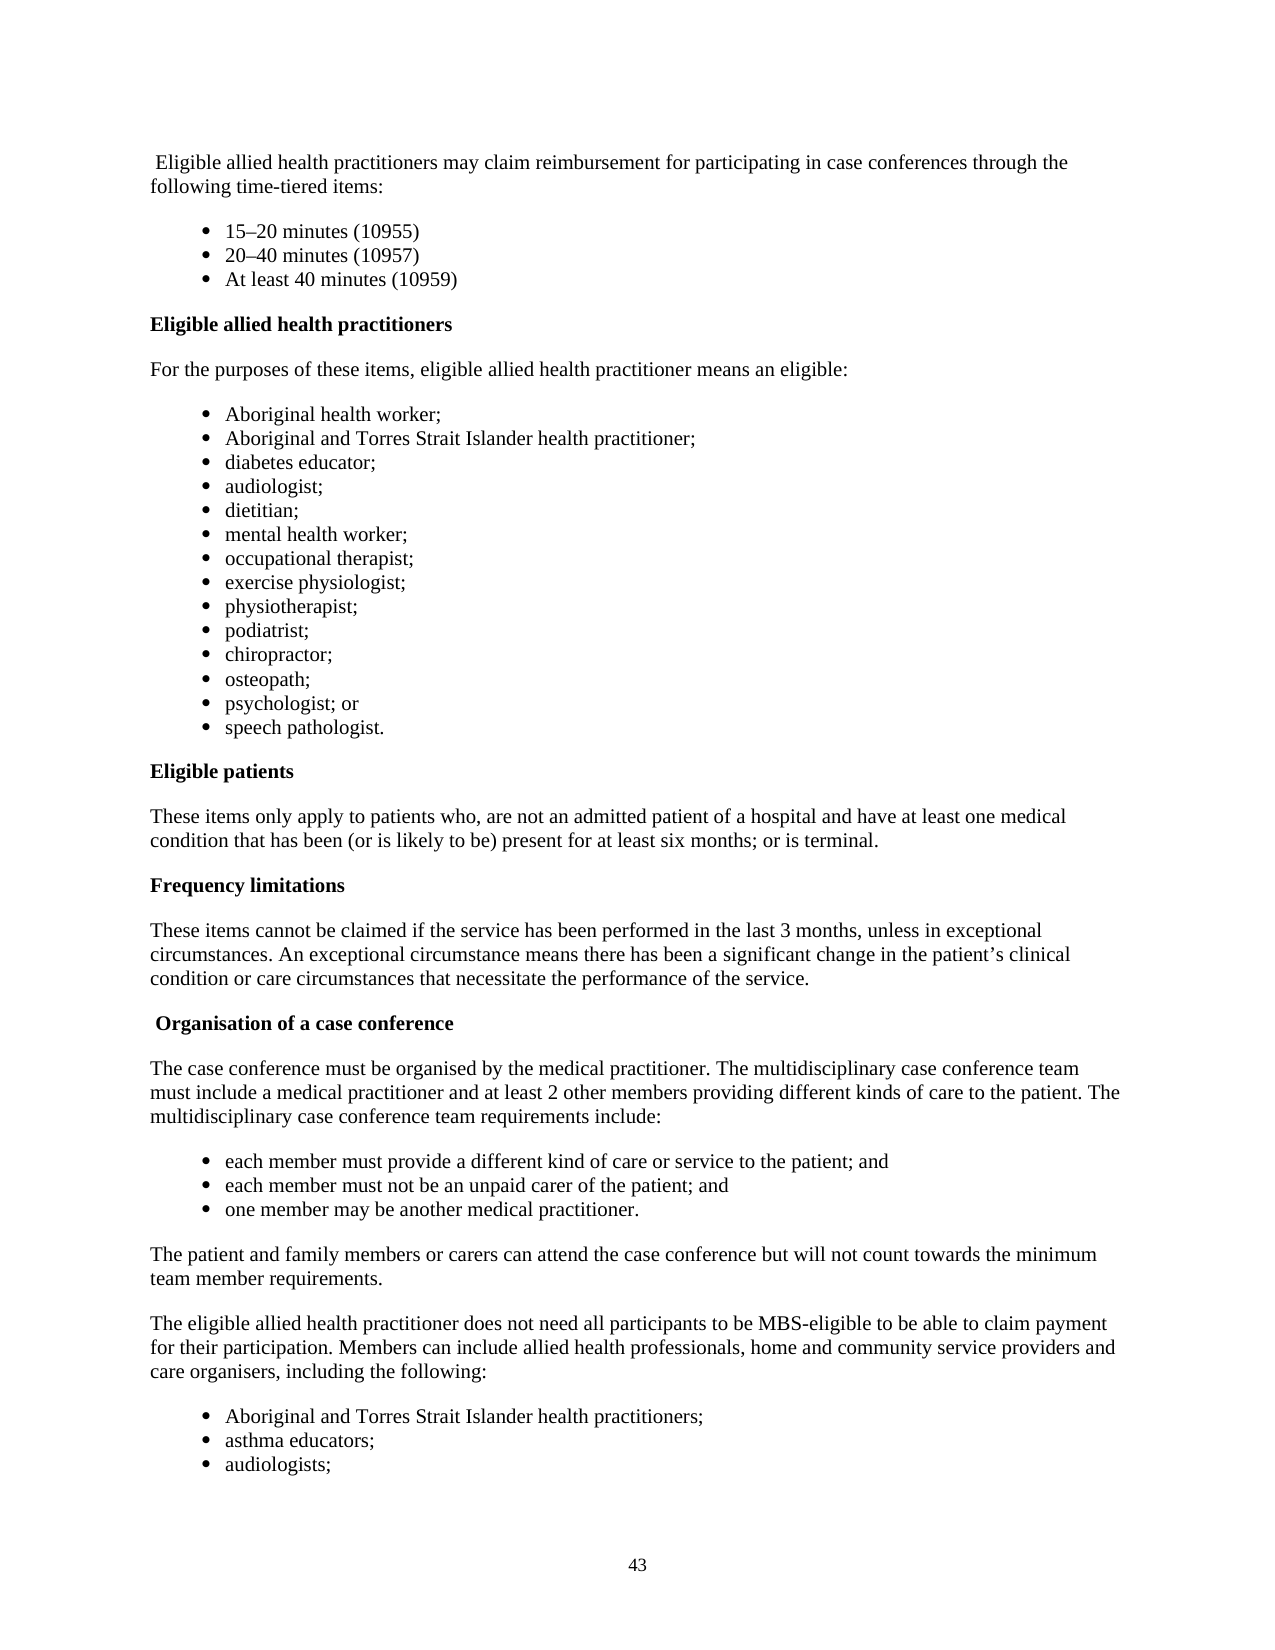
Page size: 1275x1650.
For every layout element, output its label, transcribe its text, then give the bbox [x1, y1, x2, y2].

list diabetes educator; [202, 450, 1125, 474]
list osteopath; [202, 666, 1125, 691]
list audiologist; [202, 474, 1125, 498]
text These items cannot be claimed if the service has been performed in the last 3 months, unless in exceptional circumstances. An exceptional circumstance means there has been a significant change in the patient’s clinical condition or care circumstances that necessitate the performance of the service. [150, 918, 1125, 990]
list occupational therapist; [202, 546, 1125, 570]
text The eligible allied health practitioner does not need all participants to be MBS-eligible to be able to claim payment for their participation. Members can include allied health professionals, home and community service providers and care organisers, including the following: [150, 1311, 1125, 1383]
list At least 40 minutes (10959) [202, 267, 1125, 291]
list asthma educators; [202, 1428, 1125, 1452]
list speech pathologist. [202, 714, 1125, 739]
list dietitian; [202, 498, 1125, 522]
list one member may be another medical practitioner. [202, 1197, 1125, 1221]
list Aboriginal and Torres Strait Islander health practitioner; [202, 426, 1125, 450]
list Aboriginal health worker; [202, 402, 1125, 426]
list audiologists; [202, 1452, 1125, 1476]
text Eligible allied health practitioners may claim reimbursement for participating in case conferences through the following time-tiered items: [150, 150, 1125, 198]
list Aboriginal and Torres Strait Islander health practitioners; [202, 1404, 1125, 1428]
list exercise physiologist; [202, 570, 1125, 594]
list mental health worker; [202, 522, 1125, 546]
text Eligible patients [150, 759, 1125, 783]
list each member must provide a different kind of care or service to the patient; and [202, 1149, 1125, 1173]
text Frequency limitations [150, 873, 1125, 897]
text Organisation of a case conference [150, 1011, 1125, 1035]
list psychologist; or [202, 691, 1125, 714]
text For the purposes of these items, eligible allied health practitioner means an eligible: [150, 357, 1125, 381]
text The case conference must be organised by the medical practitioner. The multidisciplinary case conference team must include a medical practitioner and at least 2 other members providing different kinds of care to the patient. The multidisciplinary case conference team requirements include: [150, 1056, 1125, 1128]
list physiotherapist; [202, 594, 1125, 618]
list chiropractor; [202, 642, 1125, 666]
list each member must not be an unpaid carer of the patient; and [202, 1173, 1125, 1197]
list 15–20 minutes (10955) [202, 219, 1125, 243]
text Eligible allied health practitioners [150, 312, 1125, 336]
list 20–40 minutes (10957) [202, 243, 1125, 267]
text The patient and family members or carers can attend the case conference but will not count towards the minimum team member requirements. [150, 1242, 1125, 1290]
list podiatrist; [202, 618, 1125, 642]
text These items only apply to patients who, are not an admitted patient of a hospital and have at least one medical condition that has been (or is likely to be) present for at least six months; or is terminal. [150, 804, 1125, 852]
